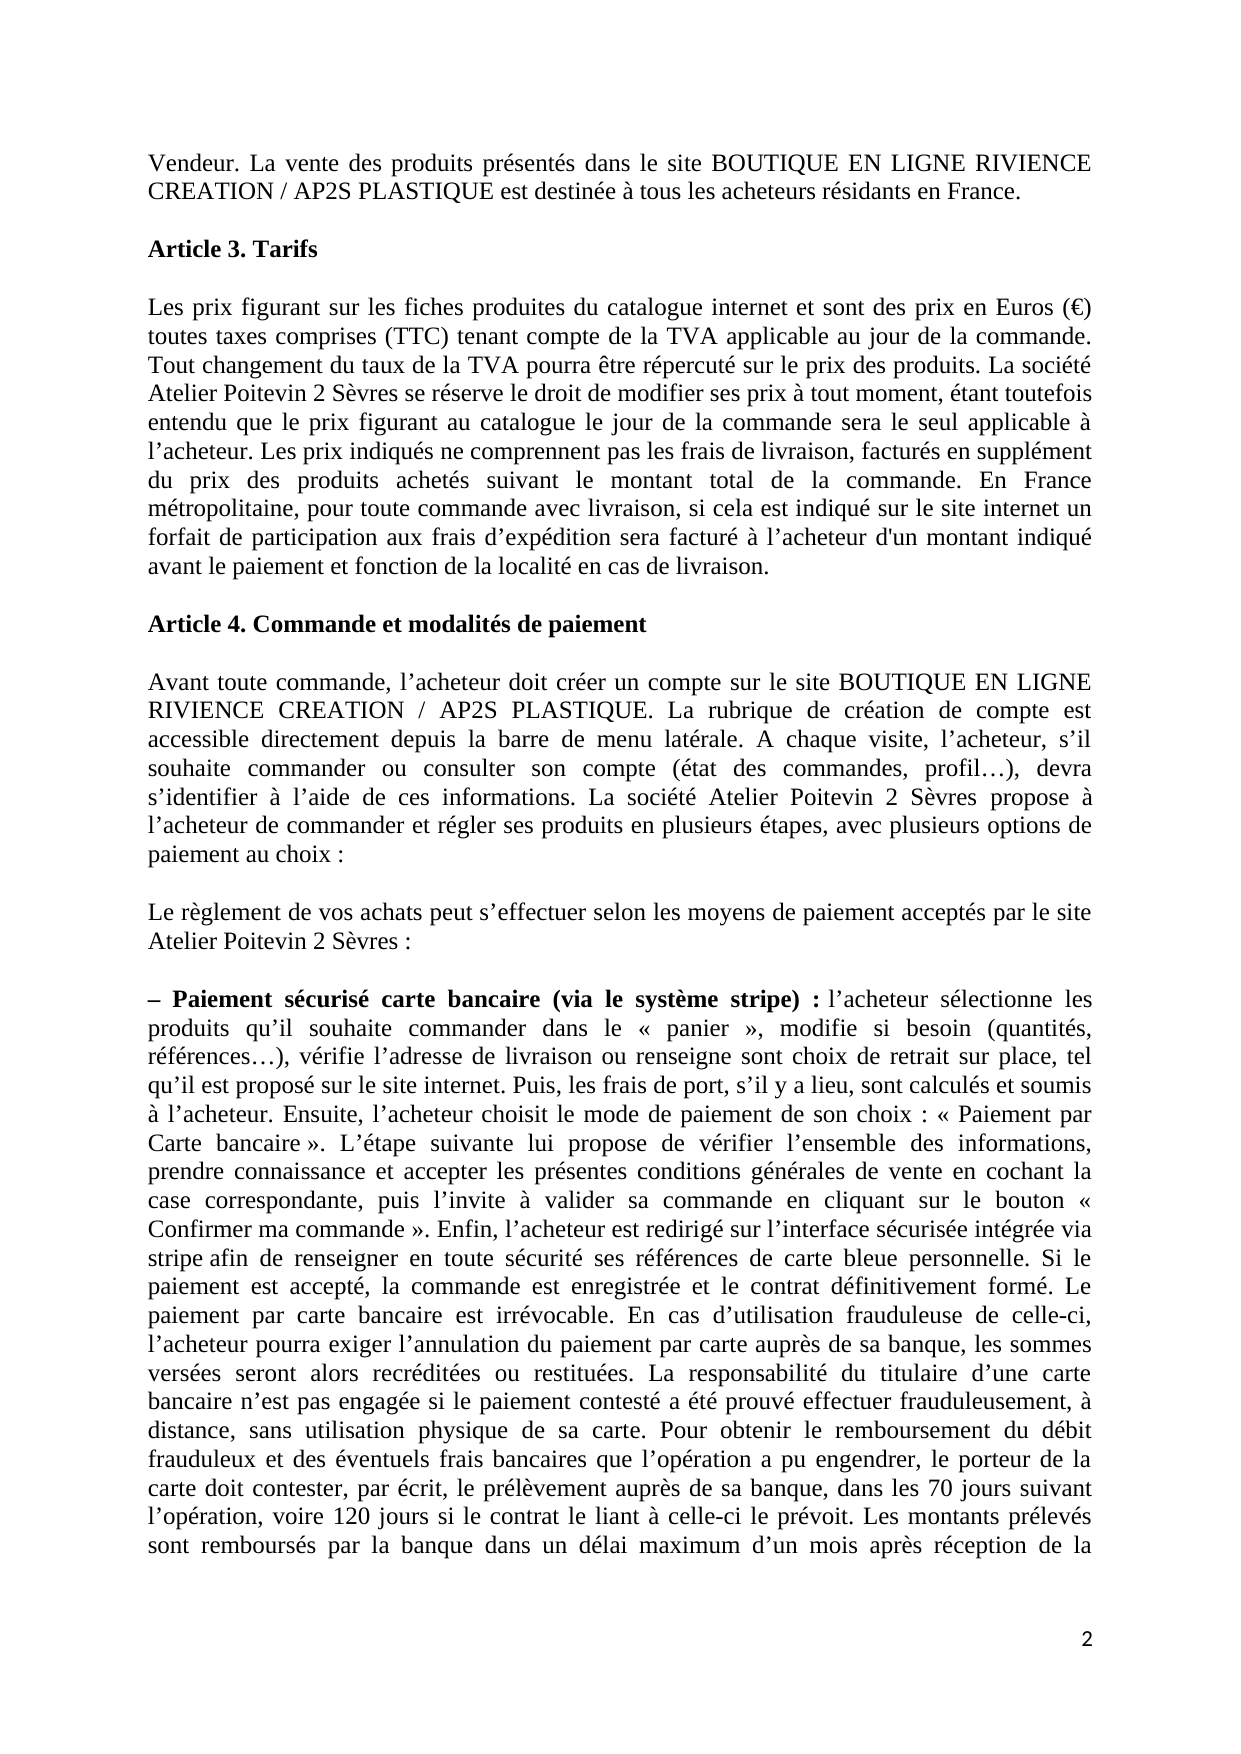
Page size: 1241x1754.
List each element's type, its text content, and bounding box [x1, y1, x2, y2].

text Article 3. Tarifs [148, 234, 1093, 263]
text Le règlement de vos achats peut s’effectuer selon les moyens de paiement acceptés par le site Atelier Poitevin 2 Sèvres : [148, 897, 1093, 955]
text Avant toute commande, l’acheteur doit créer un compte sur le site BOUTIQUE EN LIGNE RIVIENCE CREATION / AP2S PLASTIQUE. La rubrique de création de compte est accessible directement depuis la barre de menu latérale. A chaque visite, l’acheteur, s’il souhaite commander ou consulter son compte (état des commandes, profil…), devra s’identifier à l’aide de ces informations. La société Atelier Poitevin 2 Sèvres propose à l’acheteur de commander et régler ses produits en plusieurs étapes, avec plusieurs options de paiement au choix : [148, 667, 1093, 868]
text Les prix figurant sur les fiches produites du catalogue internet et sont des prix en Euros (€) toutes taxes comprises (TTC) tenant compte de la TVA applicable au jour de la commande. Tout changement du taux de la TVA pourra être répercuté sur le prix des produits. La société Atelier Poitevin 2 Sèvres se réserve le droit de modifier ses prix à tout moment, étant toutefois entendu que le prix figurant au catalogue le jour de la commande sera le seul applicable à l’acheteur. Les prix indiqués ne comprennent pas les frais de livraison, facturés en supplément du prix des produits achetés suivant le montant total de la commande. En France métropolitaine, pour toute commande avec livraison, si cela est indiqué sur le site internet un forfait de participation aux frais d’expédition sera facturé à l’acheteur d'un montant indiqué avant le paiement et fonction de la localité en cas de livraison. [148, 292, 1093, 580]
text Article 4. Commande et modalités de paiement [148, 609, 1093, 638]
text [148, 148, 1093, 205]
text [148, 984, 1093, 1559]
